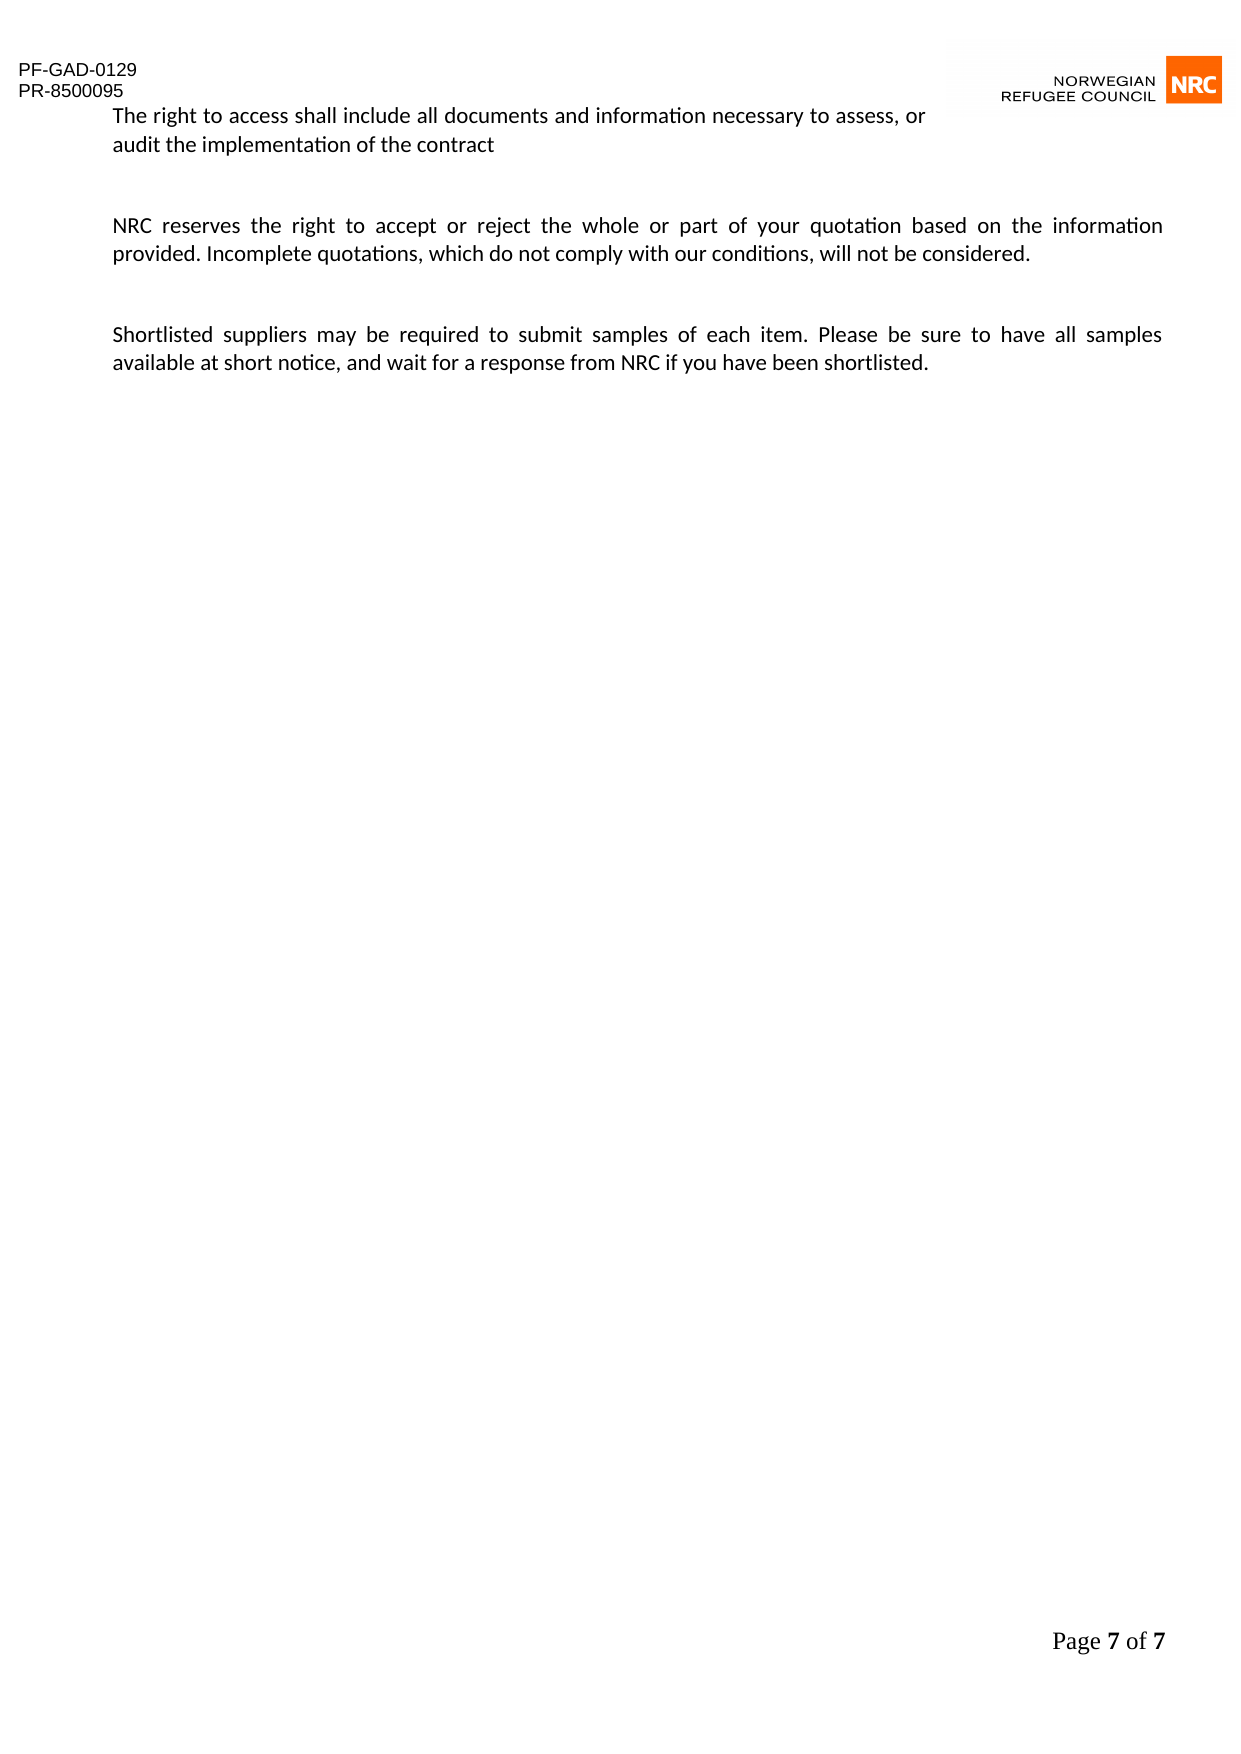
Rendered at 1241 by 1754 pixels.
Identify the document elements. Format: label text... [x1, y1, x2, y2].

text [112, 102, 1165, 158]
text Shortlisted suppliers may be required to submit samples of each item. Please be sure to have all samples available at short notice, and wait for a response from NRC if you have been shortlisted. [112, 320, 1165, 376]
text NRC reserves the right to accept or reject the whole or part of your quotation based on the information provided. Incomplete quotations, which do not comply with our conditions, will not be considered. [112, 211, 1165, 267]
